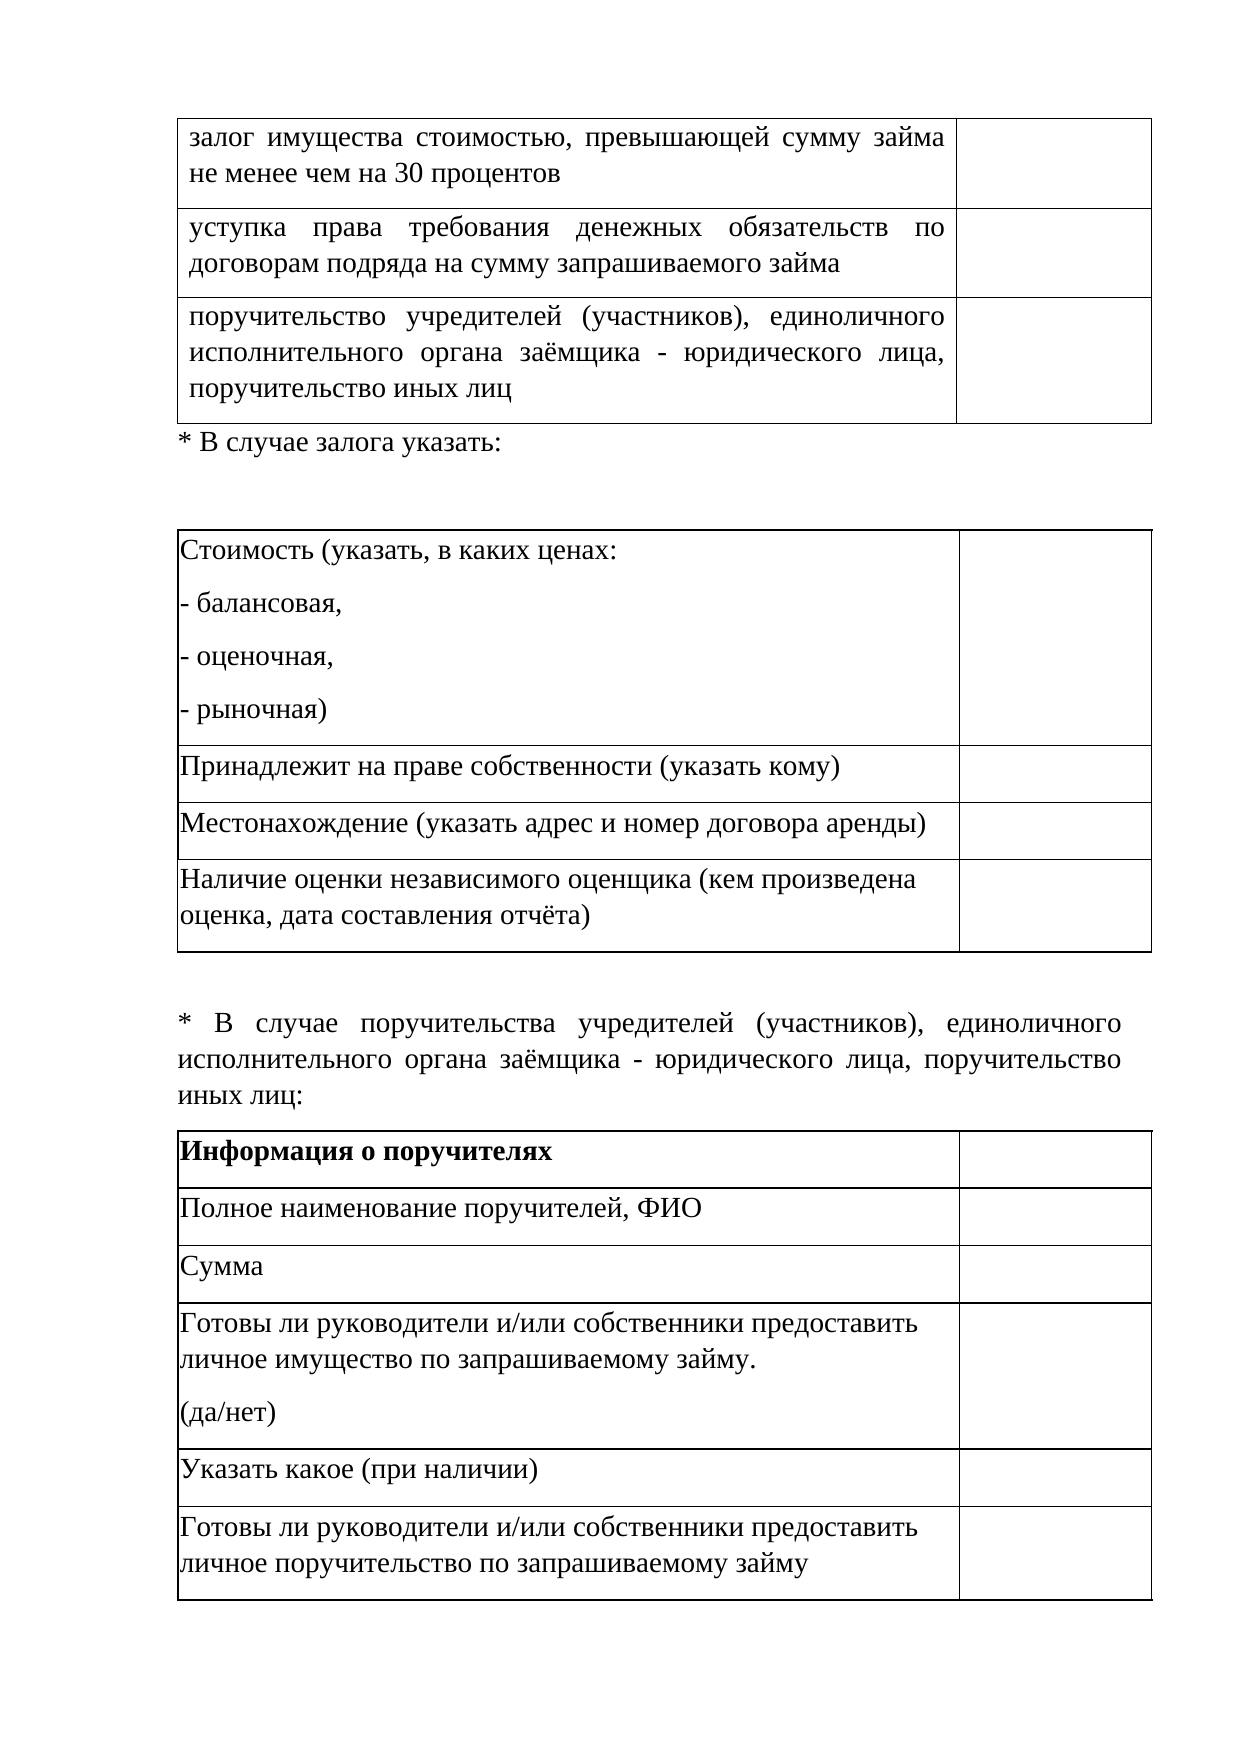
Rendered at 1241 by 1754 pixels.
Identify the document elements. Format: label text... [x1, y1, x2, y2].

table_header [960, 531, 1151, 745]
table_header Информация о поручителях [179, 1132, 959, 1187]
text * В случае залога указать: [177, 424, 1152, 457]
table_header [960, 1132, 1151, 1187]
table_cell Наличие оценки независимого оценщика (кем произведена оценка, дата составления отчёта) [178, 860, 959, 951]
table_cell [960, 1450, 1151, 1506]
table_cell [960, 1507, 1151, 1599]
text * В случае поручительства учредителей (участников), единоличного исполнительного органа заёмщика - юридического лица, поручительство иных лиц: [177, 1005, 1122, 1111]
table_cell [960, 1246, 1151, 1302]
table_cell поручительство учредителей (участников), единоличного исполнительного органа заёмщика - юридического лица, поручительство иных лиц [178, 298, 956, 423]
table_cell Готовы ли руководители и/или собственники предоставить личное имущество по запрашиваемому займу. (да/нет) [179, 1304, 959, 1448]
table_cell Сумма [179, 1246, 959, 1302]
table_header Стоимость (указать, в каких ценах: - балансовая, - оценочная, - рыночная) [179, 531, 959, 745]
table_cell Полное наименование поручителей, ФИО [179, 1189, 959, 1245]
table_cell уступка права требования денежных обязательств по договорам подряда на сумму запрашиваемого займа [178, 209, 956, 297]
table_cell [960, 803, 1151, 859]
table_cell [960, 746, 1151, 802]
table_cell залог имущества стоимостью, превышающей сумму займа не менее чем на 30 процентов [178, 119, 956, 208]
table_cell [957, 298, 1151, 423]
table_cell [179, 1507, 959, 1599]
table_cell [957, 119, 1151, 208]
table_cell [960, 1189, 1151, 1245]
table_cell [957, 209, 1151, 297]
table_cell Местонахождение (указать адрес и номер договора аренды) [179, 803, 959, 859]
table_cell Указать какое (при наличии) [179, 1450, 959, 1506]
table_cell Принадлежит на праве собственности (указать кому) [179, 746, 959, 802]
table_cell [960, 1304, 1151, 1448]
table_cell [960, 860, 1151, 951]
